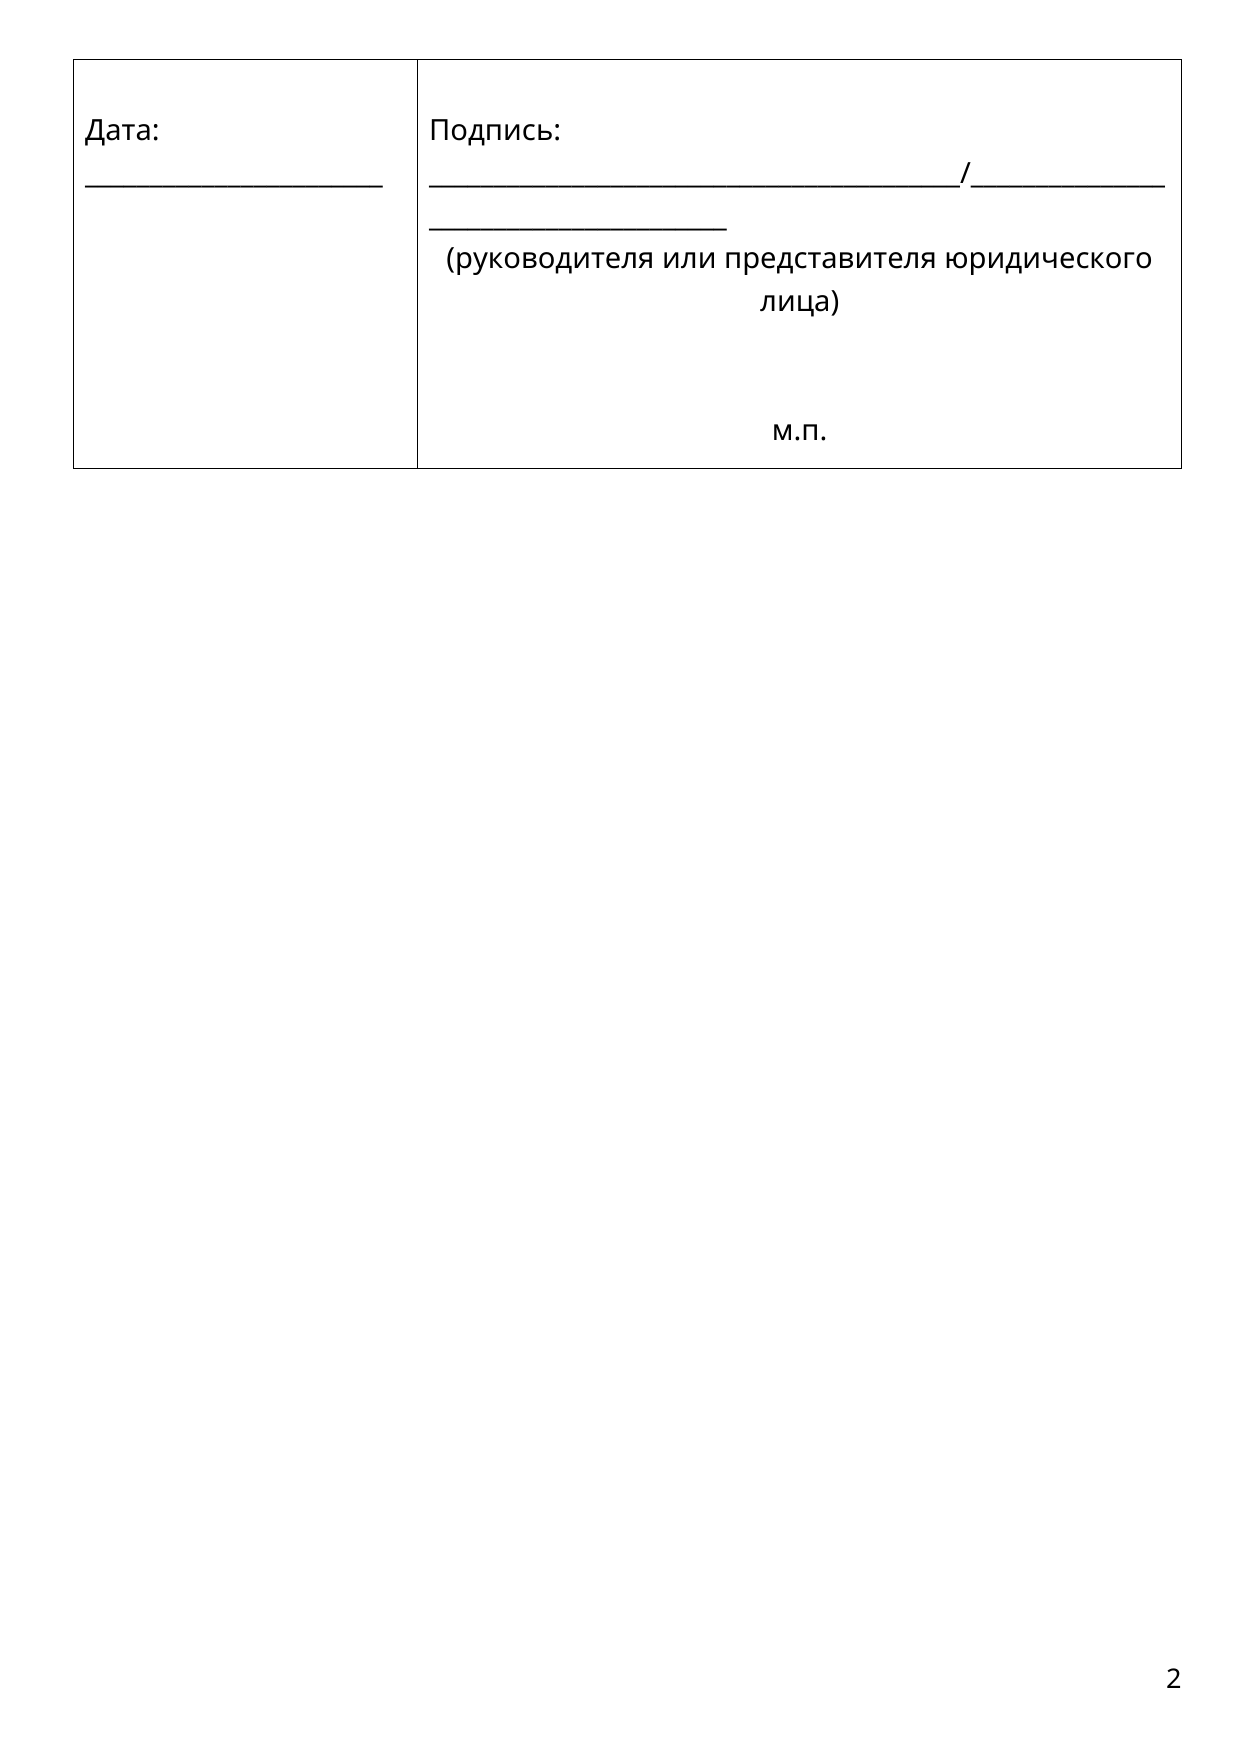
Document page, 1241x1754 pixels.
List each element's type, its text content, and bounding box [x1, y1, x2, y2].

table_header Подпись: _________________________________________/______________________________________ (руководителя или представителя юридического лица) м.п. [418, 60, 1181, 467]
table_header Дата: _______________________ [74, 60, 417, 467]
